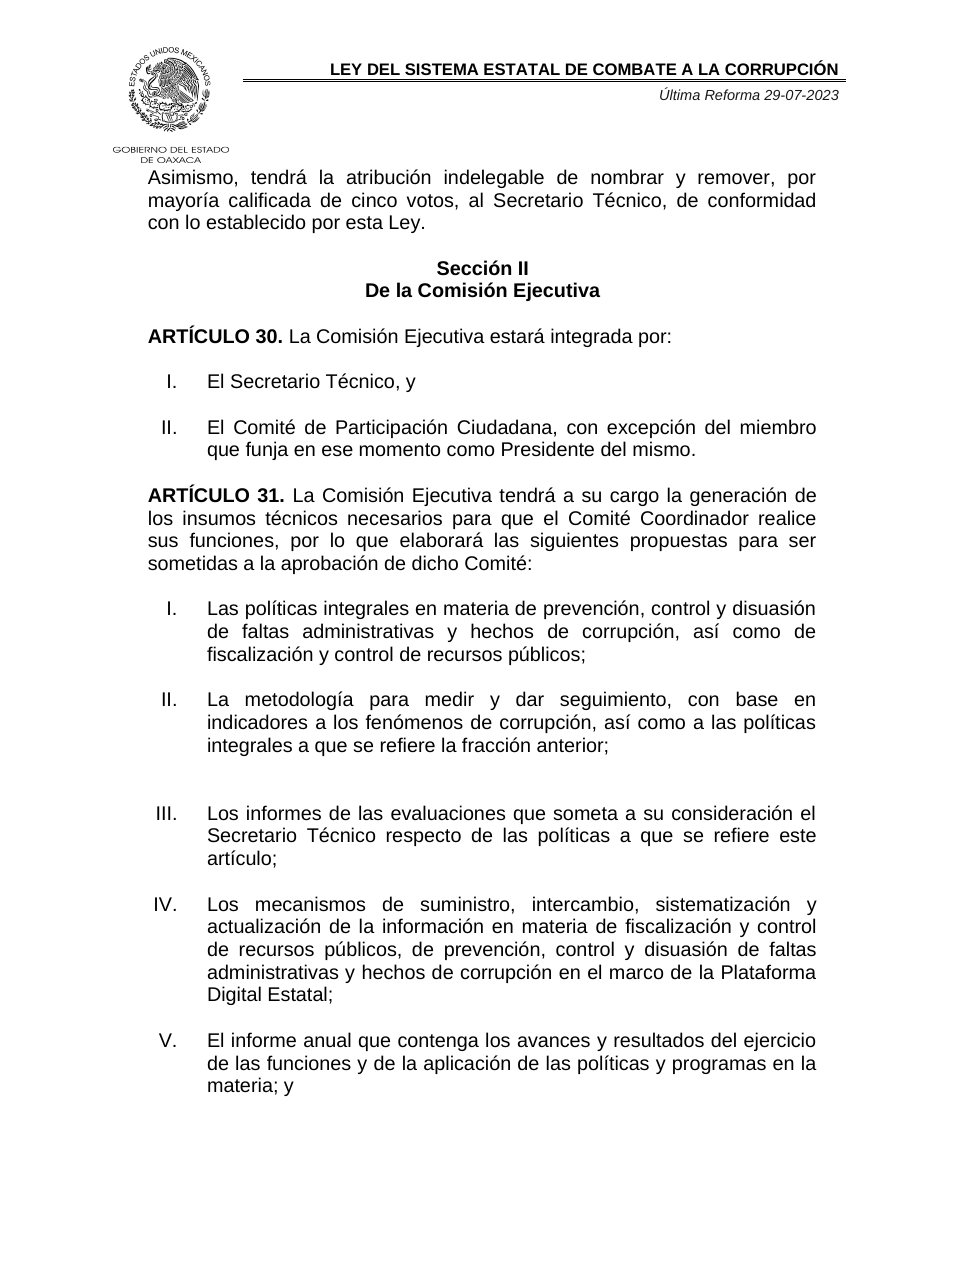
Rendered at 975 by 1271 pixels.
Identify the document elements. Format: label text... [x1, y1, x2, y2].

list El Comité de Participación Ciudadana, con excepción del miembro que funja en ese momento como Presidente del mismo. [177, 416, 817, 461]
text ARTÍCULO 31. La Comisión Ejecutiva tendrá a su cargo la generación de los insumos técnicos necesarios para que el Comité Coordinador realice sus funciones, por lo que elaborará las siguientes propuestas para ser sometidas a la aprobación de dicho Comité: [148, 484, 817, 574]
picture [110, 44, 232, 166]
list El Secretario Técnico, y [177, 370, 817, 393]
text Asimismo, tendrá la atribución indelegable de nombrar y remover, por mayoría calificada de cinco votos, al Secretario Técnico, de conformidad con lo establecido por esta Ley. [148, 166, 817, 234]
list La metodología para medir y dar seguimiento, con base en indicadores a los fenómenos de corrupción, así como a las políticas integrales a que se refiere la fracción anterior; [177, 688, 817, 756]
list El informe anual que contenga los avances y resultados del ejercicio de las funciones y de la aplicación de las políticas y programas en la materia; y [177, 1029, 817, 1097]
list Las políticas integrales en materia de prevención, control y disuasión de faltas administrativas y hechos de corrupción, así como de fiscalización y control de recursos públicos; [177, 597, 817, 665]
list Los informes de las evaluaciones que someta a su consideración el Secretario Técnico respecto de las políticas a que se refiere este artículo; [177, 802, 817, 870]
text De la Comisión Ejecutiva [148, 279, 817, 302]
text ARTÍCULO 30. La Comisión Ejecutiva estará integrada por: [148, 325, 817, 347]
text Sección II [148, 257, 817, 279]
list Los mecanismos de suministro, intercambio, sistematización y actualización de la información en materia de fiscalización y control de recursos públicos, de prevención, control y disuasión de faltas administrativas y hechos de corrupción en el marco de la Plataforma Digital Estatal; [177, 892, 817, 1006]
